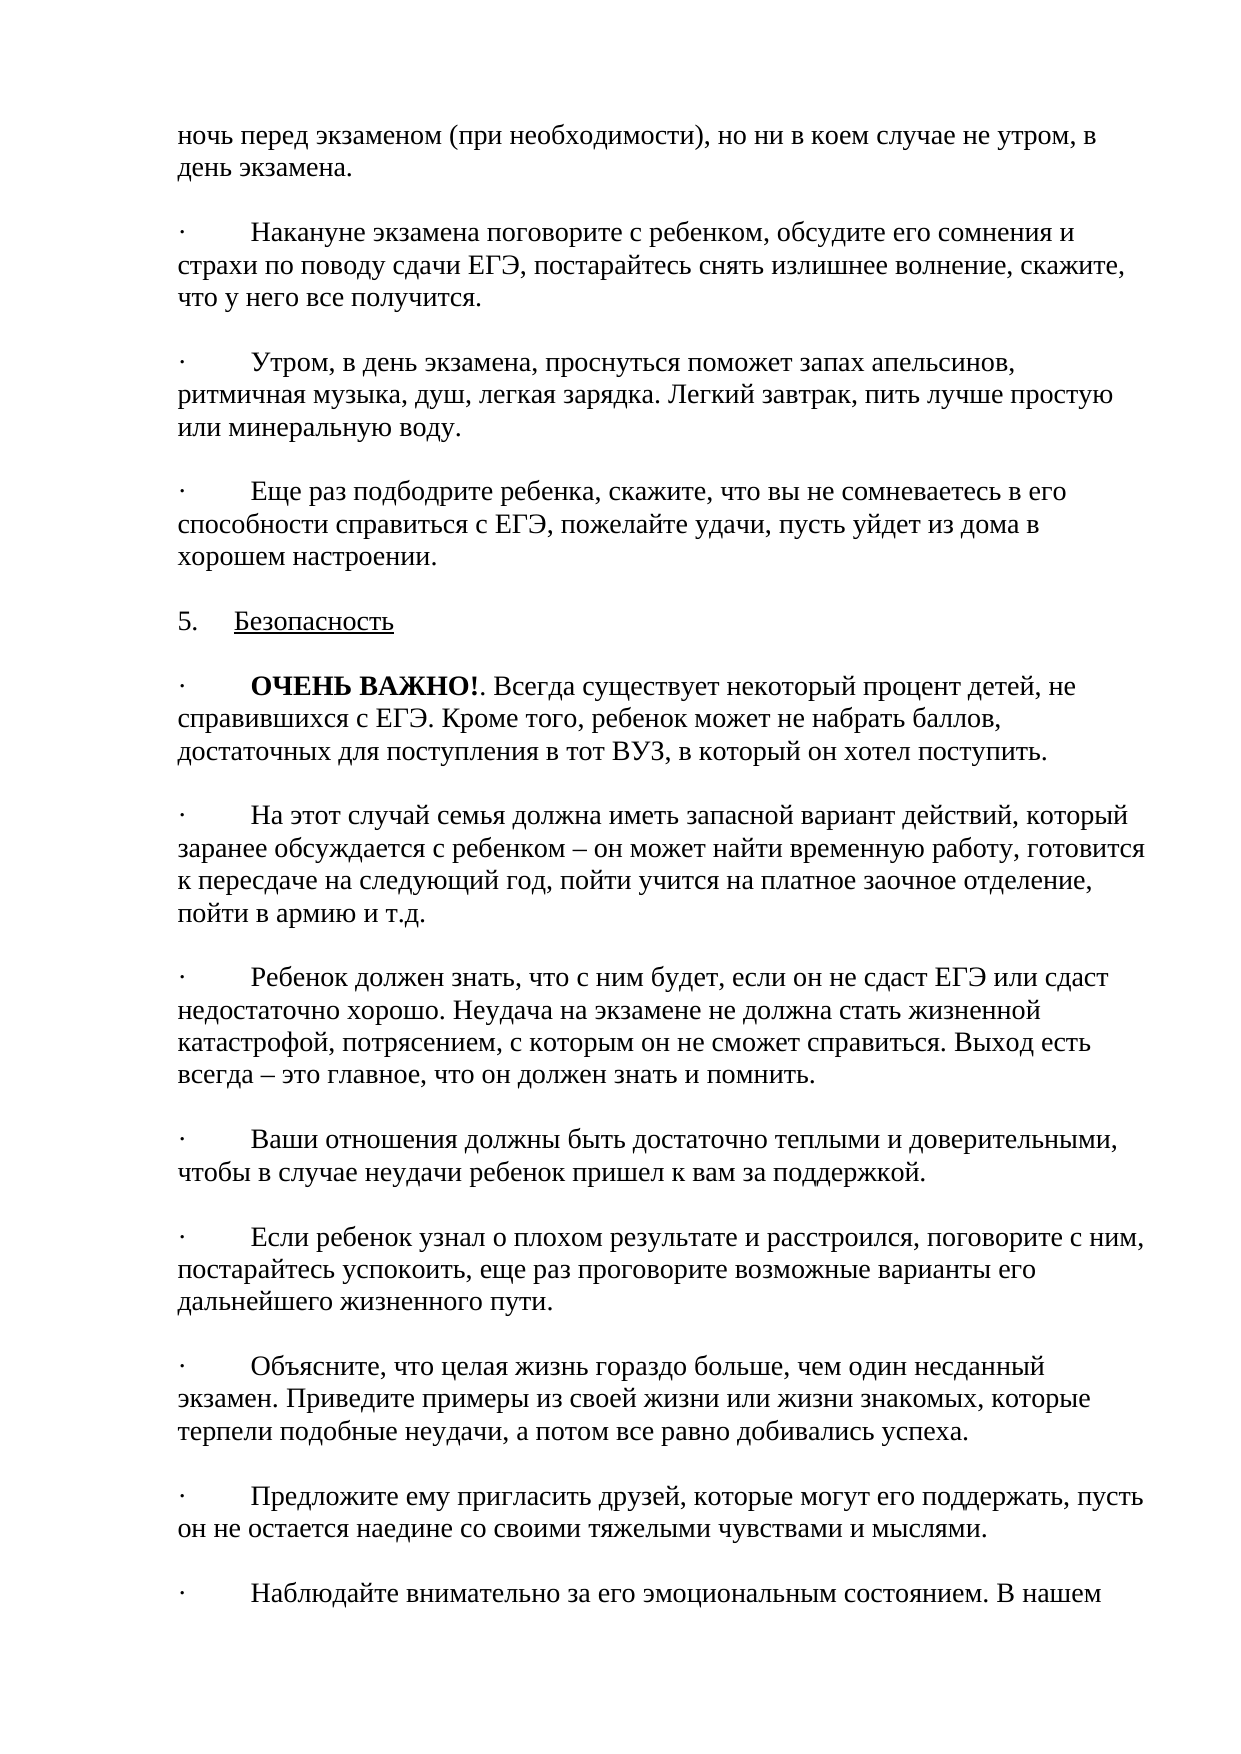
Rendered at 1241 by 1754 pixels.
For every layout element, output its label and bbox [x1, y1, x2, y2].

text [177, 118, 1152, 1608]
